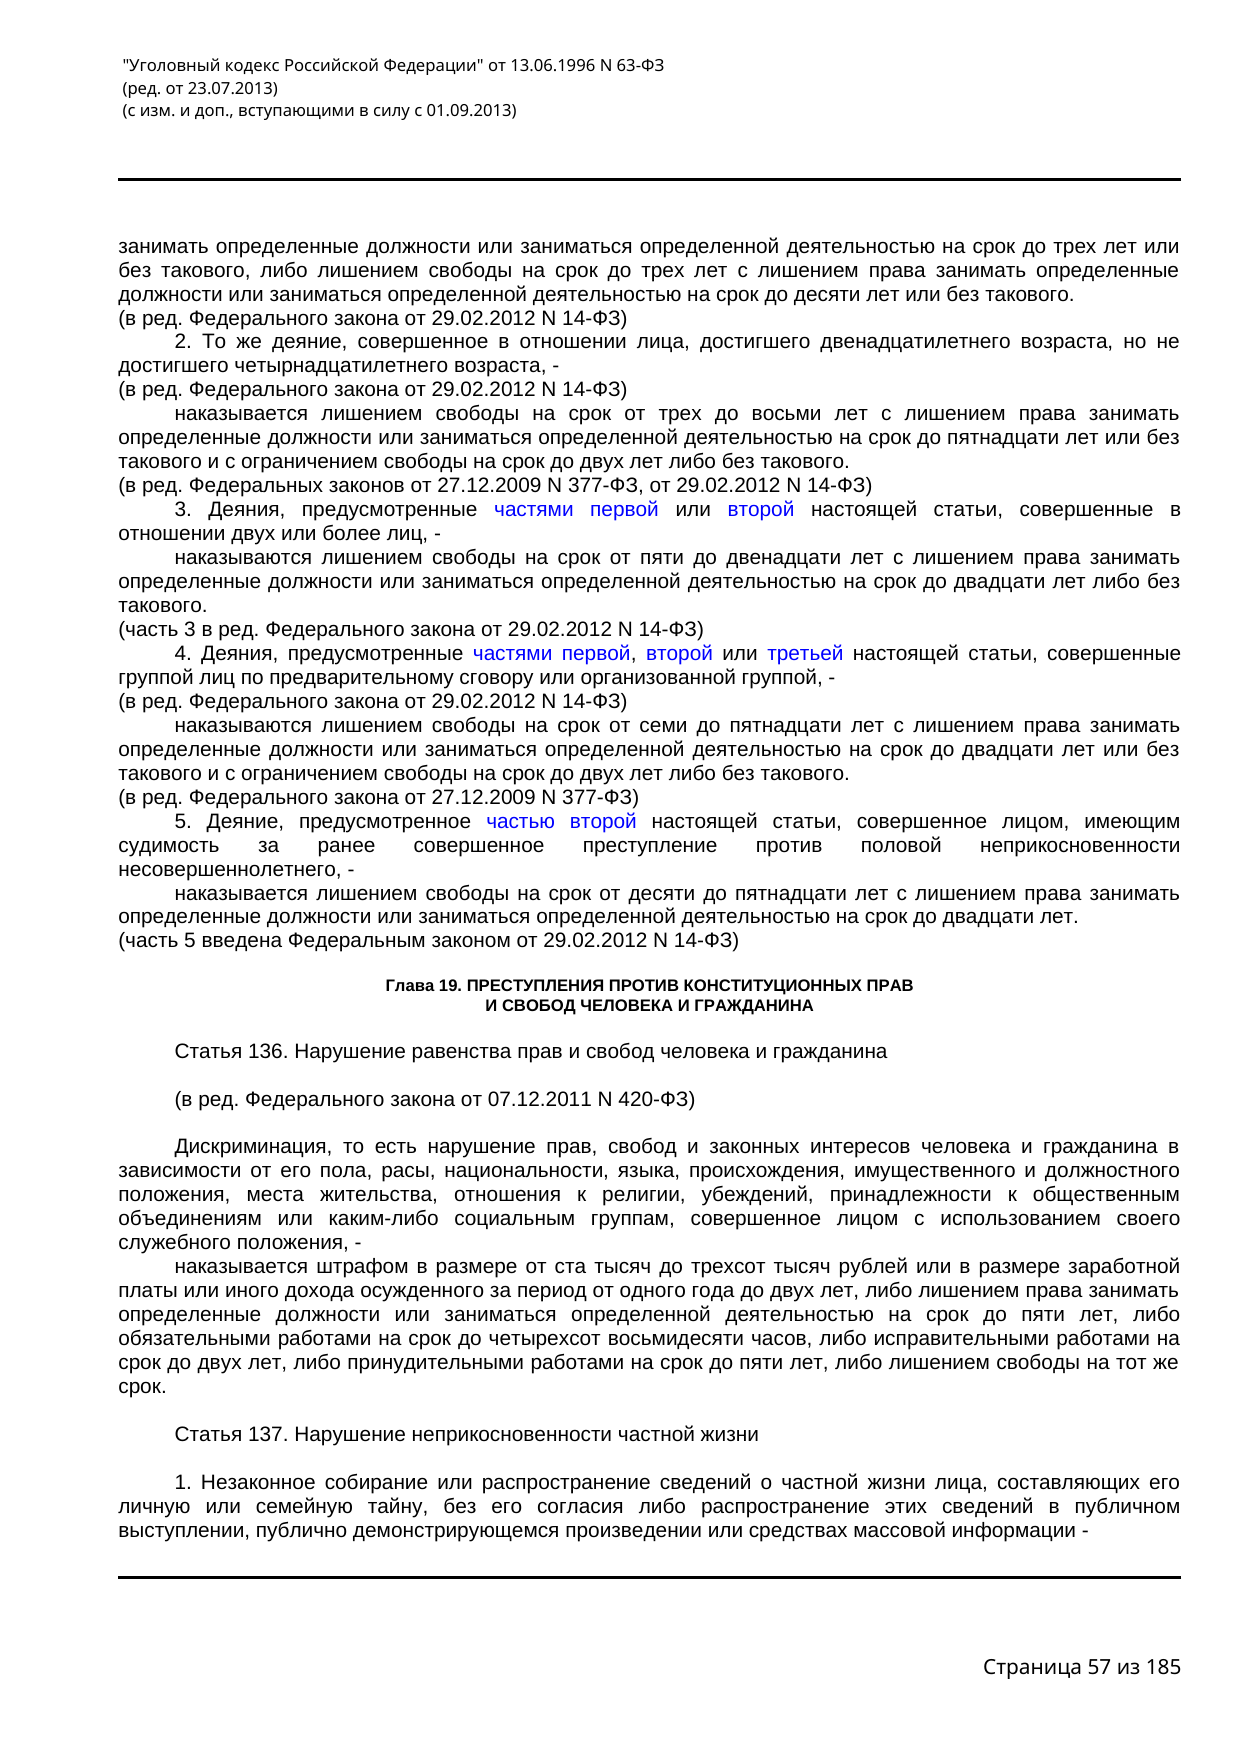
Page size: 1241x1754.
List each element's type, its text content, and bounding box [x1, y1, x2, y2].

text (в ред. Федерального закона от 07.12.2011 N 420-ФЗ) [118, 1086, 1181, 1110]
text (в ред. Федеральных законов от 27.12.2009 N 377-ФЗ, от 29.02.2012 N 14-ФЗ) [118, 473, 1181, 497]
text Статья 136. Нарушение равенства прав и свобод человека и гражданина [118, 1038, 1181, 1062]
text наказываются лишением свободы на срок от семи до пятнадцати лет с лишением права занимать определенные должности или заниматься определенной деятельностью на срок до двадцати лет или без такового и с ограничением свободы на срок до двух лет либо без такового. [118, 713, 1181, 784]
text наказываются лишением свободы на срок от пяти до двенадцати лет с лишением права занимать определенные должности или заниматься определенной деятельностью на срок до двадцати лет либо без такового. [118, 545, 1181, 617]
text Статья 137. Нарушение неприкосновенности частной жизни [118, 1422, 1181, 1446]
text (в ред. Федерального закона от 29.02.2012 N 14-ФЗ) [118, 689, 1181, 713]
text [118, 233, 1181, 305]
text наказывается штрафом в размере от ста тысяч до трехсот тысяч рублей или в размере заработной платы или иного дохода осужденного за период от одного года до двух лет, либо лишением права занимать определенные должности или заниматься определенной деятельностью на срок до пяти лет, либо обязательными работами на срок до четырехсот восьмидесяти часов, либо исправительными работами на срок до двух лет, либо принудительными работами на срок до пяти лет, либо лишением свободы на тот же срок. [118, 1254, 1181, 1398]
text Дискриминация, то есть нарушение прав, свобод и законных интересов человека и гражданина в зависимости от его пола, расы, национальности, языка, происхождения, имущественного и должностного положения, места жительства, отношения к религии, убеждений, принадлежности к общественным объединениям или каким-либо социальным группам, совершенное лицом с использованием своего служебного положения, - [118, 1134, 1181, 1254]
text 2. То же деяние, совершенное в отношении лица, достигшего двенадцатилетнего возраста, но не достигшего четырнадцатилетнего возраста, - [118, 329, 1181, 377]
text И СВОБОД ЧЕЛОВЕКА И ГРАЖДАНИНА [118, 995, 1181, 1014]
text (в ред. Федерального закона от 27.12.2009 N 377-ФЗ) [118, 784, 1181, 808]
text наказывается лишением свободы на срок от десяти до пятнадцати лет с лишением права занимать определенные должности или заниматься определенной деятельностью на срок до двадцати лет. [118, 880, 1181, 928]
text наказывается лишением свободы на срок от трех до восьми лет с лишением права занимать определенные должности или заниматься определенной деятельностью на срок до пятнадцати лет или без такового и с ограничением свободы на срок до двух лет либо без такового. [118, 401, 1181, 473]
text (в ред. Федерального закона от 29.02.2012 N 14-ФЗ) [118, 377, 1181, 401]
text 1. Незаконное собирание или распространение сведений о частной жизни лица, составляющих его личную или семейную тайну, без его согласия либо распространение этих сведений в публичном выступлении, публично демонстрирующемся произведении или средствах массовой информации - [118, 1470, 1181, 1542]
text 3. Деяния, предусмотренные частями первой или второй настоящей статьи, совершенные в отношении двух или более лиц, - [118, 497, 1181, 545]
text (в ред. Федерального закона от 29.02.2012 N 14-ФЗ) [118, 305, 1181, 329]
text 4. Деяния, предусмотренные частями первой, второй или третьей настоящей статьи, совершенные группой лиц по предварительному сговору или организованной группой, - [118, 641, 1181, 689]
text 5. Деяние, предусмотренное частью второй настоящей статьи, совершенное лицом, имеющим судимость за ранее совершенное преступление против половой неприкосновенности несовершеннолетнего, - [118, 808, 1181, 880]
text (часть 3 в ред. Федерального закона от 29.02.2012 N 14-ФЗ) [118, 617, 1181, 641]
text Глава 19. ПРЕСТУПЛЕНИЯ ПРОТИВ КОНСТИТУЦИОННЫХ ПРАВ [118, 976, 1181, 995]
text (часть 5 введена Федеральным законом от 29.02.2012 N 14-ФЗ) [118, 928, 1181, 952]
